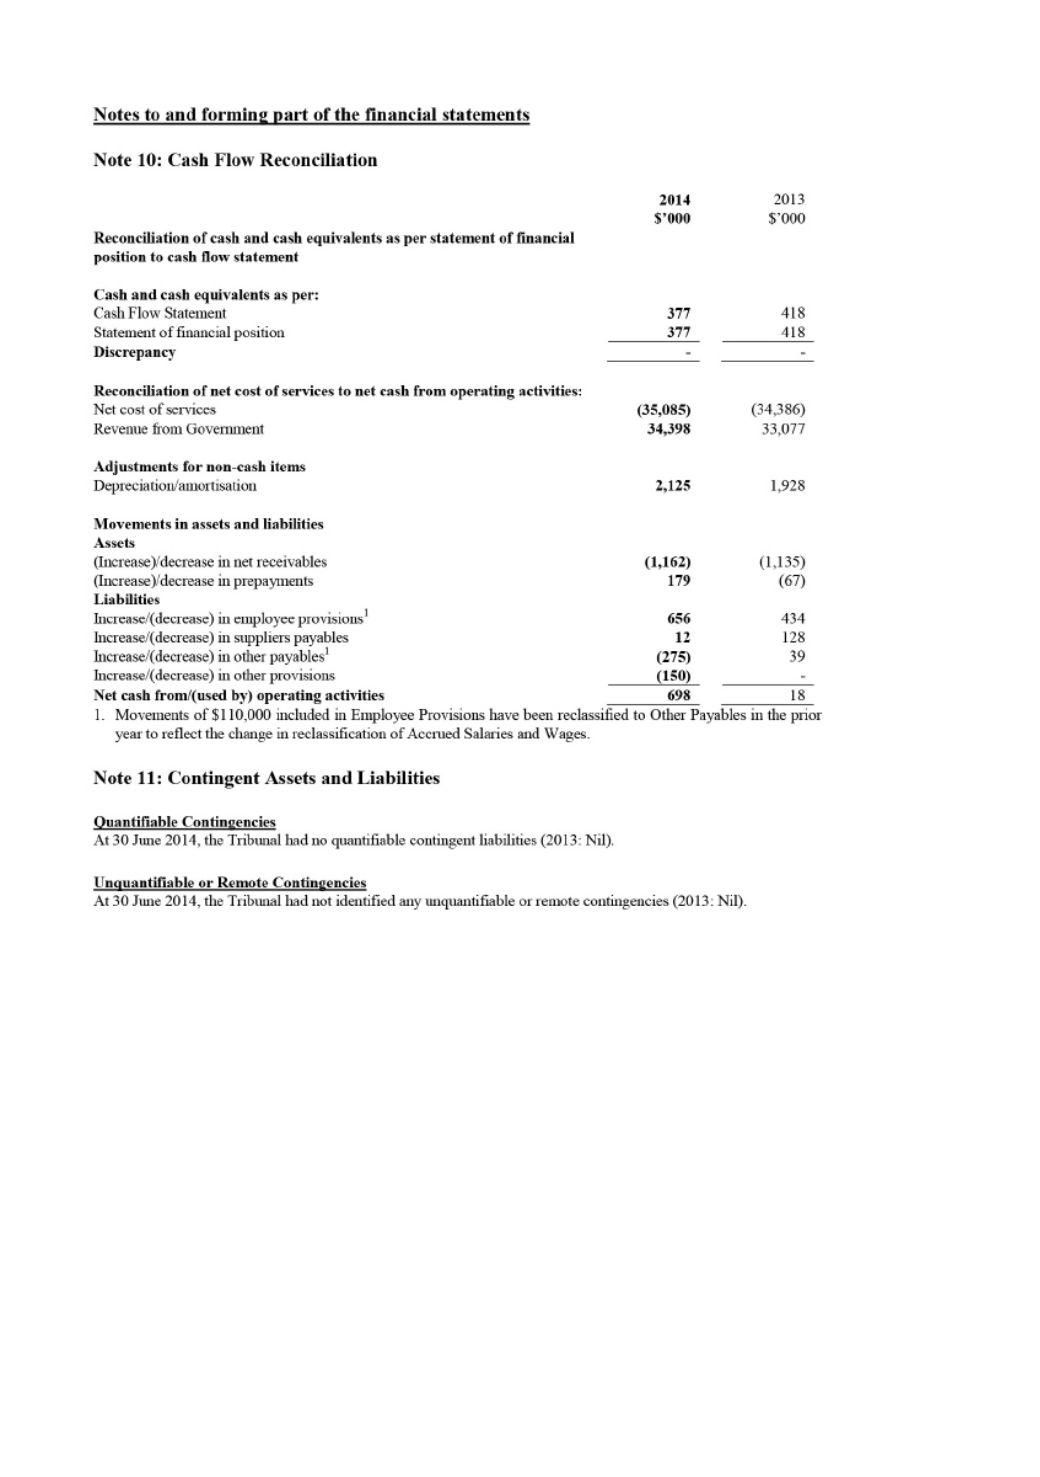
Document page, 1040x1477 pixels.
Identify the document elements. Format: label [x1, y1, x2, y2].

picture [75, 75, 860, 938]
